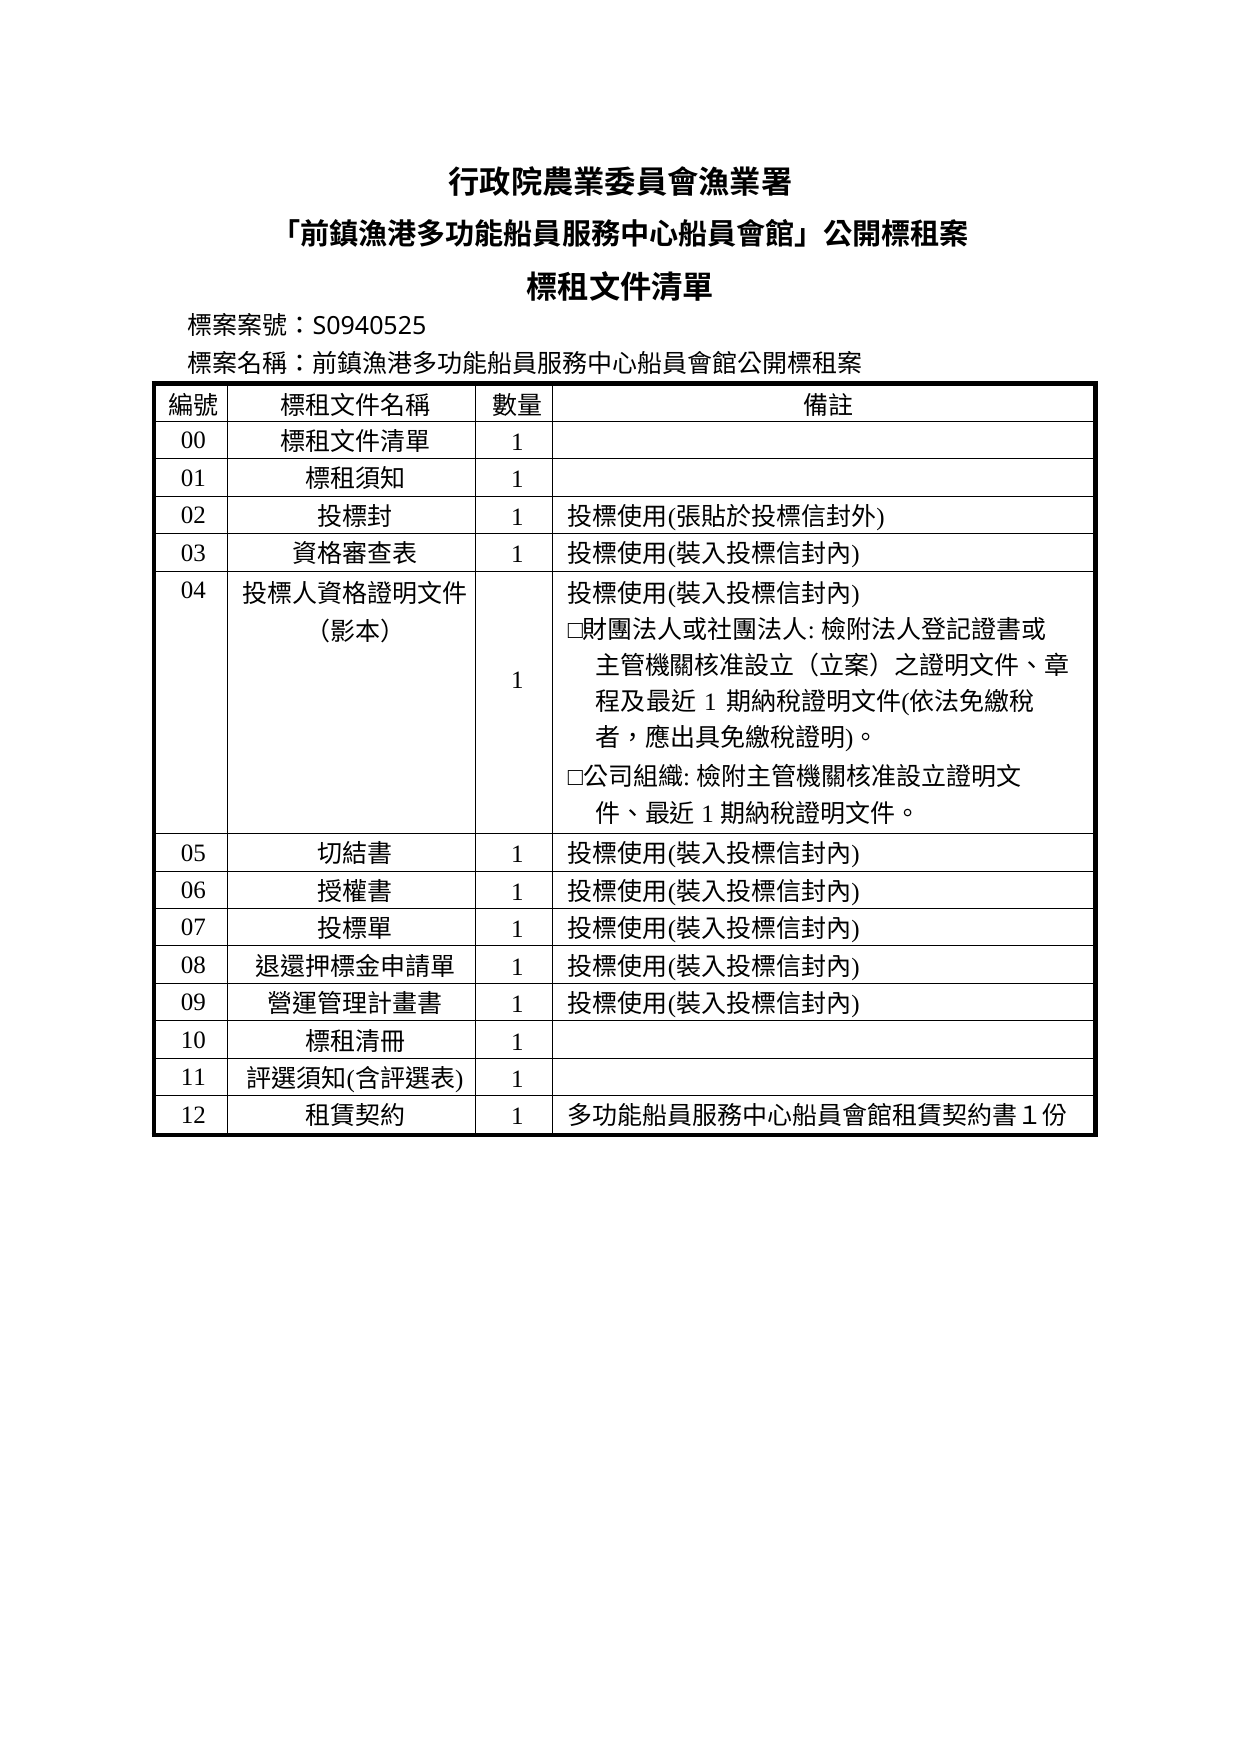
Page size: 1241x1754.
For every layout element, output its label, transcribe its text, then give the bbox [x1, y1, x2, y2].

table_cell 03 [156, 534, 227, 571]
table_cell 評選須知(含評選表) [228, 1059, 475, 1095]
table_cell [553, 422, 1093, 458]
table_cell [553, 1021, 1093, 1058]
table_cell 投標封 [228, 497, 475, 533]
table_cell 投標人資格證明文件 （影本） [228, 572, 475, 833]
table_cell 投標使用(裝入投標信封內) [553, 984, 1093, 1020]
table_cell 1 [476, 1059, 552, 1095]
table_cell 投標使用(裝入投標信封內) [553, 909, 1093, 945]
table_cell 1 [476, 422, 552, 458]
table_cell 投標使用(裝入投標信封內) □財團法人或社團法人: 檢附法人登記證書或主管機關核准設立（立案）之證明文件、章程及最近 1 期納稅證明文件(依法免繳稅者，應出具免繳稅證明)。 □公司組織: 檢附主管機關核准設立證明文 件、最近 1 期納稅證明文件。 [553, 572, 1093, 833]
table_cell 標租須知 [228, 459, 475, 496]
table_cell 1 [476, 984, 552, 1020]
table_cell 1 [476, 909, 552, 945]
table_cell 05 [156, 834, 227, 871]
table_cell 00 [156, 422, 227, 458]
table_cell 11 [156, 1059, 227, 1095]
table_cell 10 [156, 1021, 227, 1058]
text 標租文件清單 [198, 254, 1042, 310]
table_cell 02 [156, 497, 227, 533]
table_cell 授權書 [228, 872, 475, 908]
table_cell 1 [476, 459, 552, 496]
table_cell 1 [476, 872, 552, 908]
text 「前鎮漁港多功能船員服務中心船員會館」公開標租案 [198, 204, 1042, 254]
table_cell 08 [156, 946, 227, 983]
table_cell 01 [156, 459, 227, 496]
table_cell 資格審查表 [228, 534, 475, 571]
table_cell 投標單 [228, 909, 475, 945]
table_cell 09 [156, 984, 227, 1020]
text 標案名稱：前鎮漁港多功能船員服務中心船員會館公開標租案 [187, 343, 1107, 379]
table_cell [553, 1059, 1093, 1095]
table_header 標租文件名稱 [228, 386, 475, 421]
table_cell 切結書 [228, 834, 475, 871]
table_cell 標租清冊 [228, 1021, 475, 1058]
table_cell 1 [476, 572, 552, 833]
table_cell [553, 459, 1093, 496]
table_cell 投標使用(裝入投標信封內) [553, 834, 1093, 871]
table_cell 1 [476, 946, 552, 983]
table_cell 1 [476, 1021, 552, 1058]
table_cell 投標使用(裝入投標信封內) [553, 872, 1093, 908]
text 行政院農業委員會漁業署 [403, 148, 837, 204]
table_header 編號 [156, 386, 227, 421]
table_cell 多功能船員服務中心船員會館租賃契約書１份 [553, 1096, 1093, 1132]
table_cell 07 [156, 909, 227, 945]
table_header 備註 [553, 386, 1093, 421]
table_cell 營運管理計畫書 [228, 984, 475, 1020]
table_cell 12 [156, 1096, 227, 1132]
table_cell 1 [476, 497, 552, 533]
table_cell 投標使用(張貼於投標信封外) [553, 497, 1093, 533]
table_cell 投標使用(裝入投標信封內) [553, 534, 1093, 571]
table_cell 退還押標金申請單 [228, 946, 475, 983]
table_cell 04 [156, 572, 227, 833]
table_cell 標租文件清單 [228, 422, 475, 458]
table_cell 06 [156, 872, 227, 908]
table_header 數量 [476, 386, 552, 421]
table_cell 1 [476, 1096, 552, 1132]
text 標案案號：S0940525 [187, 310, 1107, 341]
table_cell 投標使用(裝入投標信封內) [553, 946, 1093, 983]
table_cell 1 [476, 534, 552, 571]
table_cell 租賃契約 [228, 1096, 475, 1132]
table_cell 1 [476, 834, 552, 871]
